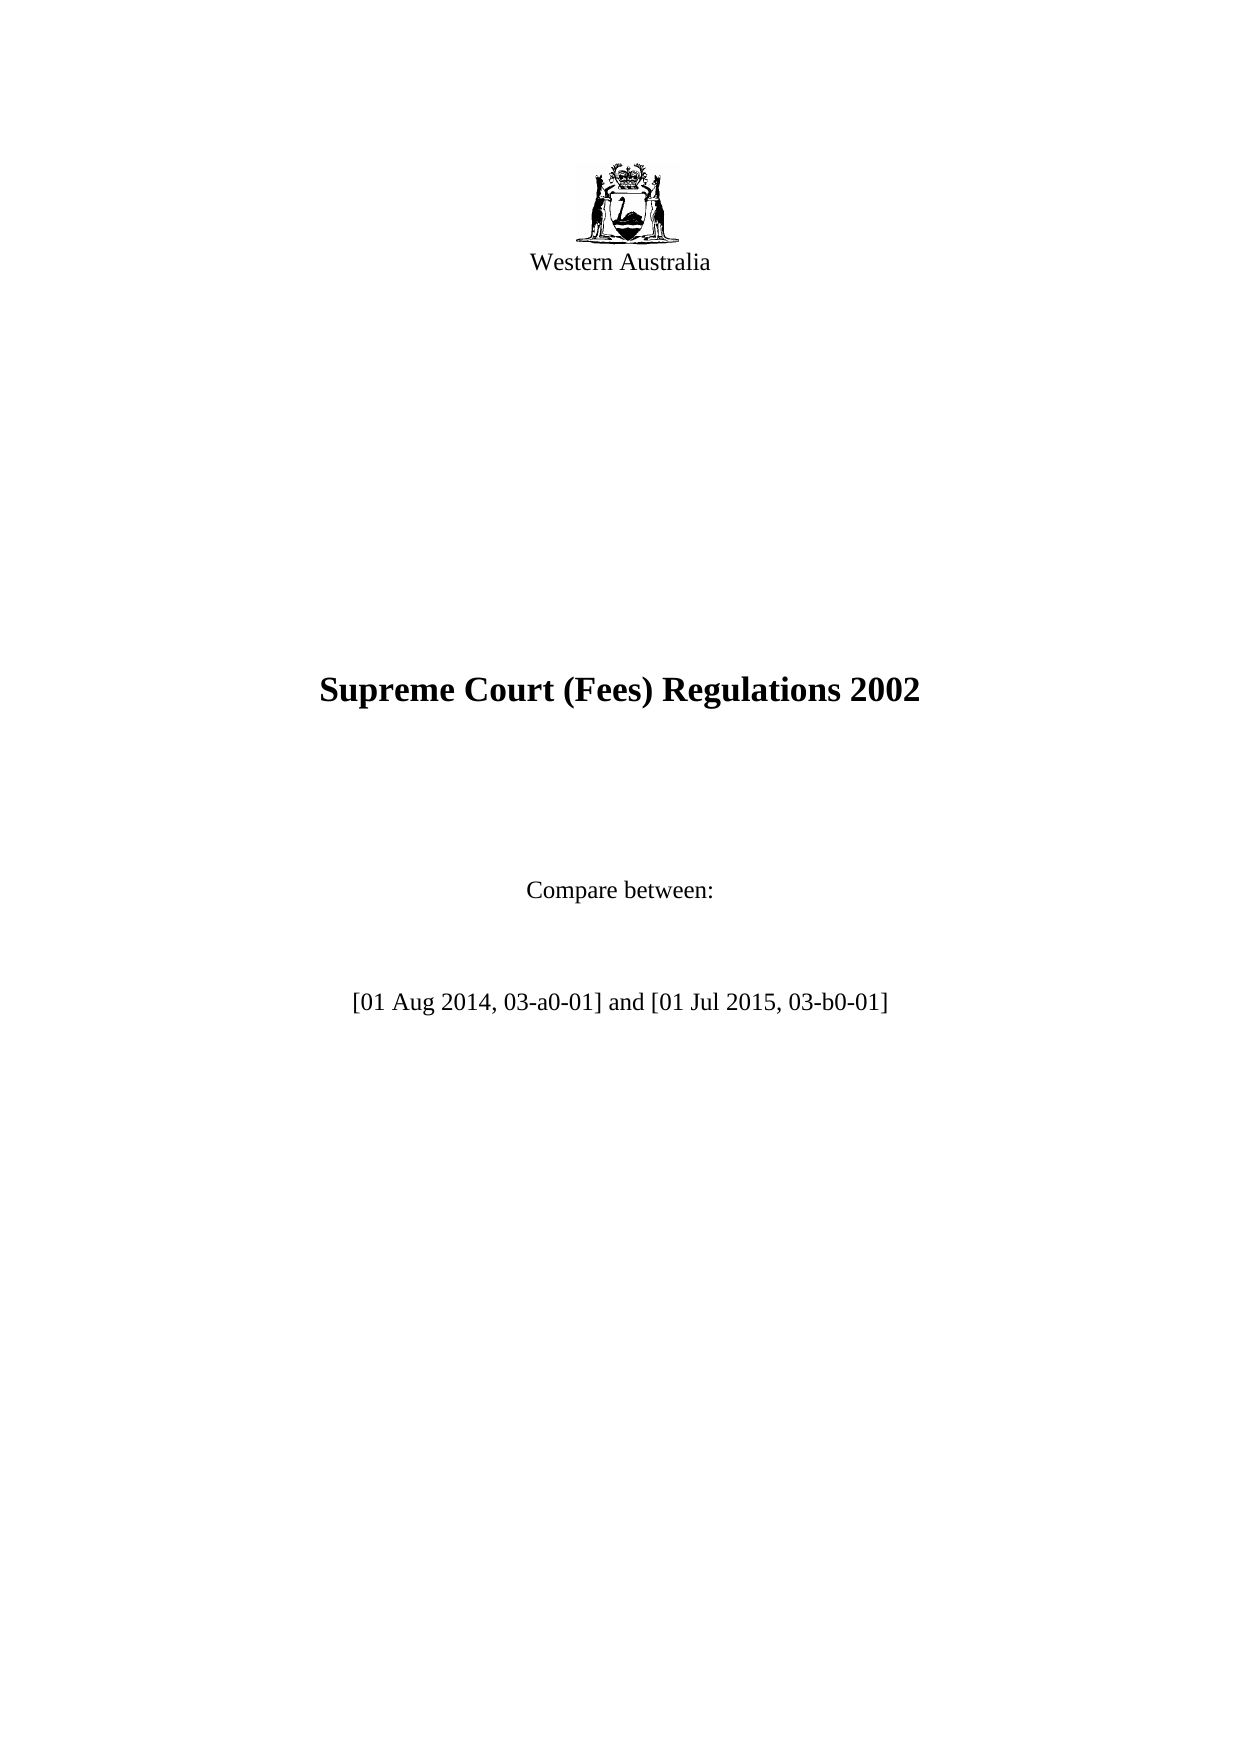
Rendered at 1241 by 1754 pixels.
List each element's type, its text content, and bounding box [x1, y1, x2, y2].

text Western Australia [251, 247, 990, 276]
text [01 Aug 2014, 03-a0-01] and [01 Jul 2015, 03-b0-01] [251, 987, 990, 1016]
text Compare between: [251, 875, 990, 904]
picture [575, 162, 679, 246]
text Supreme Court (Fees) Regulations 2002 [251, 668, 990, 709]
